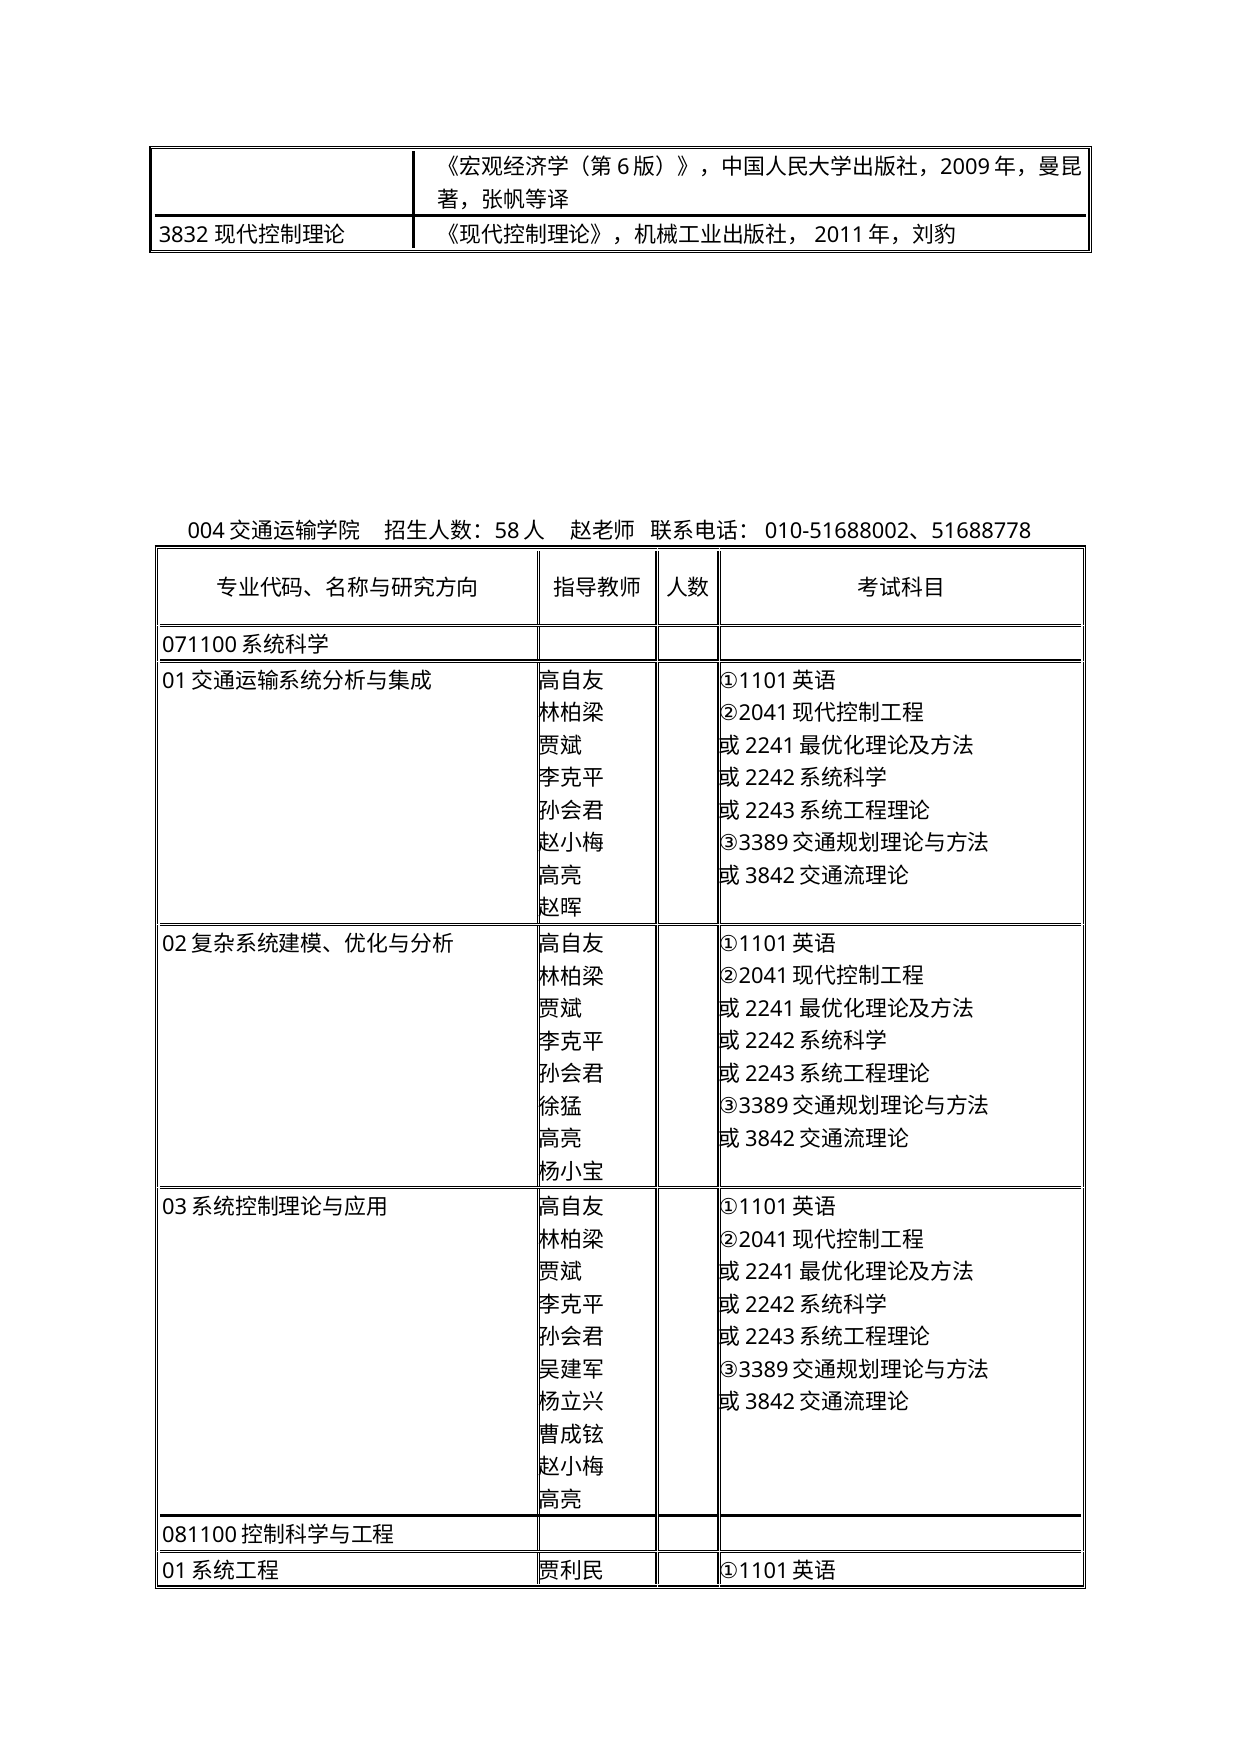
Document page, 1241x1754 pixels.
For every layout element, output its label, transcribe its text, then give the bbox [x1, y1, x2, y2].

table_cell [659, 627, 717, 659]
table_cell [539, 1553, 657, 1585]
table_cell 071100系统科学 [158, 624, 537, 659]
table_cell ①1101英语 ②2041现代控制工程 或2241最优化理论及方法 或2242系统科学 或2243系统工程理论 ③3389交通规划理论与方法 或3842交通流理论 [719, 1186, 1084, 1514]
table_cell 高自友 林柏梁 贾斌 李克平 孙会君 吴建军 杨立兴 曹成铉 赵小梅 高亮 [540, 1189, 655, 1514]
text 004交通运输学院 招生人数：58人 赵老师 联系电话： 010-51688002、51688778 [187, 513, 1053, 545]
table_cell [659, 1517, 717, 1550]
table_cell [540, 627, 655, 659]
table_cell 3831 宏观经济学 [152, 149, 413, 214]
table_cell [659, 1189, 717, 1514]
table_header 专业代码、名称与研究方向 [158, 549, 538, 623]
table_cell [657, 1553, 719, 1585]
table_cell 高自友 林柏梁 贾斌 李克平 孙会君 徐猛 高亮 杨小宝 [540, 926, 655, 1186]
table_cell [659, 663, 717, 922]
table_cell 3832 现代控制理论 [152, 214, 413, 250]
table_cell [721, 624, 1083, 659]
table_cell [540, 1517, 655, 1550]
table_header 考试科目 [719, 549, 1083, 623]
table_cell 01交通运输系统分析与集成 [158, 659, 537, 922]
table_cell ①1101英语 ②2041现代控制工程 或2241最优化理论及方法 或2242系统科学 或2243系统工程理论 ③3389交通规划理论与方法 或3842交通流理论 [721, 923, 1083, 1186]
table_cell [659, 926, 717, 1186]
table_cell 高自友 林柏梁 贾斌 李克平 孙会君 赵小梅 高亮 赵晖 [540, 663, 655, 922]
table_cell 《现代控制理论》，机械工业出版社， 2011年，刘豹 [413, 214, 1088, 250]
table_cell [413, 149, 1088, 214]
table_cell 081100控制科学与工程 [158, 1514, 537, 1550]
table_header 指导教师 [539, 549, 657, 623]
table_cell 02复杂系统建模、优化与分析 [158, 923, 537, 1186]
table_header 人数 [657, 549, 719, 623]
table_cell ①1101英语 ②2041现代控制工程 或2241最优化理论及方法 或2242系统科学 或2243系统工程理论 ③3389交通规划理论与方法 或3842交通流理论 [721, 659, 1083, 922]
table_cell [721, 1514, 1083, 1550]
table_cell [156, 1550, 538, 1585]
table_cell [719, 1550, 1084, 1585]
table_cell 03系统控制理论与应用 [156, 1186, 538, 1514]
